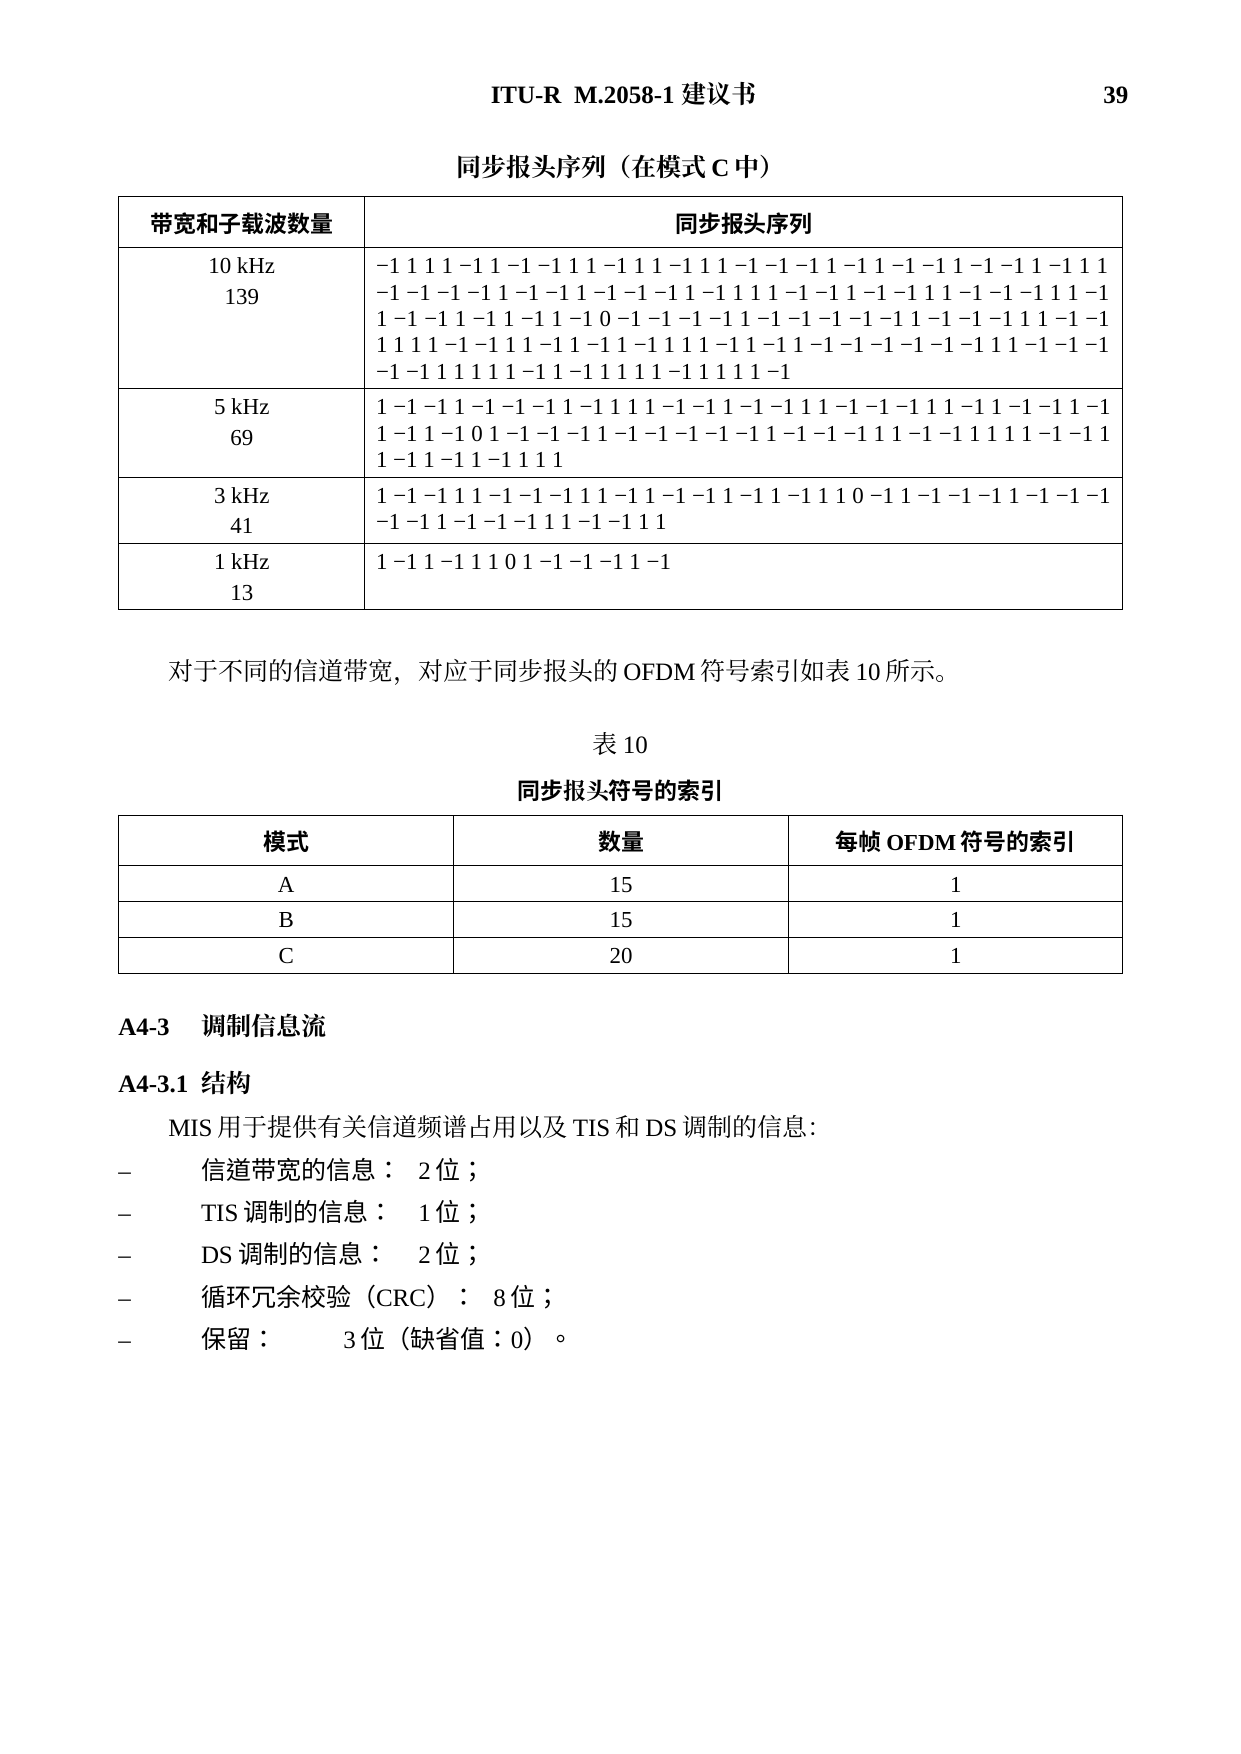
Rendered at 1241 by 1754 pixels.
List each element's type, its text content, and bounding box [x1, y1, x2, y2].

table_cell 1 −1 −1 1 1 −1 −1 −1 1 1 −1 1 −1 −1 1 −1 1 −1 1 1 0 −1 1 −1 −1 −1 1 −1 −1 −1 −1 −1 1 −1 −1 −1 1 1 −1 −1 1 1 [365, 478, 1122, 543]
table_cell 5 kHz 69 [119, 389, 364, 477]
table_cell 15 [454, 902, 788, 937]
text 表10 [118, 724, 1122, 761]
table_cell 20 [454, 938, 788, 973]
text – DS调制的信息： 2位； [118, 1237, 1122, 1271]
table_cell 3 kHz 41 [119, 478, 364, 543]
table_cell 1 [789, 902, 1122, 937]
subtitle A4-3.1 结构 [118, 1064, 1122, 1100]
table_header 同步报头序列 [365, 197, 1122, 247]
table_cell 10 kHz 139 [119, 248, 364, 388]
table_header 数量 [454, 816, 788, 865]
table_cell 1 kHz 13 [119, 544, 364, 609]
table_header 每帧OFDM符号的索引 [789, 816, 1122, 865]
table_cell 1 −1 −1 1 −1 −1 −1 1 −1 1 1 1 −1 −1 1 −1 −1 1 1 −1 −1 −1 1 1 −1 1 −1 −1 1 −1 1 −1 1 −1 0 1 −1 −1 −1 1 −1 −1 −1 −1 −1 1 −1 −1 −1 1 1 −1 −1 1 1 1 1 −1 −1 1 1 −1 1 −1 1 −1 1 1 1 [365, 389, 1122, 477]
table_cell B [119, 902, 453, 937]
text 同步报头符号的索引 [118, 773, 1122, 806]
table_cell 15 [454, 866, 788, 901]
title 同步报头序列（在模式C中） [118, 148, 1122, 184]
table_cell 1 −1 1 −1 1 1 0 1 −1 −1 −1 1 −1 [365, 544, 1122, 609]
table_cell 1 [789, 866, 1122, 901]
text 对于不同的信道带宽，对应于同步报头的OFDM符号索引如表10所示。 [118, 651, 1122, 687]
text – 循环冗余校验（CRC）： 8位； [118, 1279, 1122, 1313]
text MIS用于提供有关信道频谱占用以及TIS和DS调制的信息： [118, 1108, 1122, 1144]
text – TIS调制的信息： 1位； [118, 1195, 1122, 1229]
table_cell A [119, 866, 453, 901]
table_cell −1 1 1 1 −1 1 −1 −1 1 1 −1 1 1 −1 1 1 −1 −1 −1 1 −1 1 −1 −1 1 −1 −1 1 −1 1 1 −1 −1 −1 −1 1 −1 −1 1 −1 −1 −1 1 −1 1 1 1 −1 −1 1 −1 −1 1 1 −1 −1 −1 1 1 −1 1 −1 −1 1 −1 1 −1 1 −1 0 −1 −1 −1 −1 1 −1 −1 −1 −1 −1 1 −1 −1 −1 1 1 −1 −1 1 1 1 1 −1 −1 1 1 −1 1 −1 1 −1 1 1 1 −1 1 −1 1 −1 −1 −1 −1 −1 −1 1 1 −1 −1 −1 −1 −1 1 1 1 1 1 −1 1 −1 1 1 1 1 −1 1 1 1 1 −1 [365, 248, 1122, 388]
table_cell 1 [789, 938, 1122, 973]
table_header 模式 [119, 816, 453, 865]
subtitle A4-3 调制信息流 [118, 1007, 1122, 1043]
table_cell C [119, 938, 453, 973]
table_header 带宽和子载波数量 [119, 197, 364, 247]
text – 保留： 3位（缺省值：0）。 [118, 1322, 1122, 1356]
text – 信道带宽的信息： 2位； [118, 1152, 1122, 1186]
